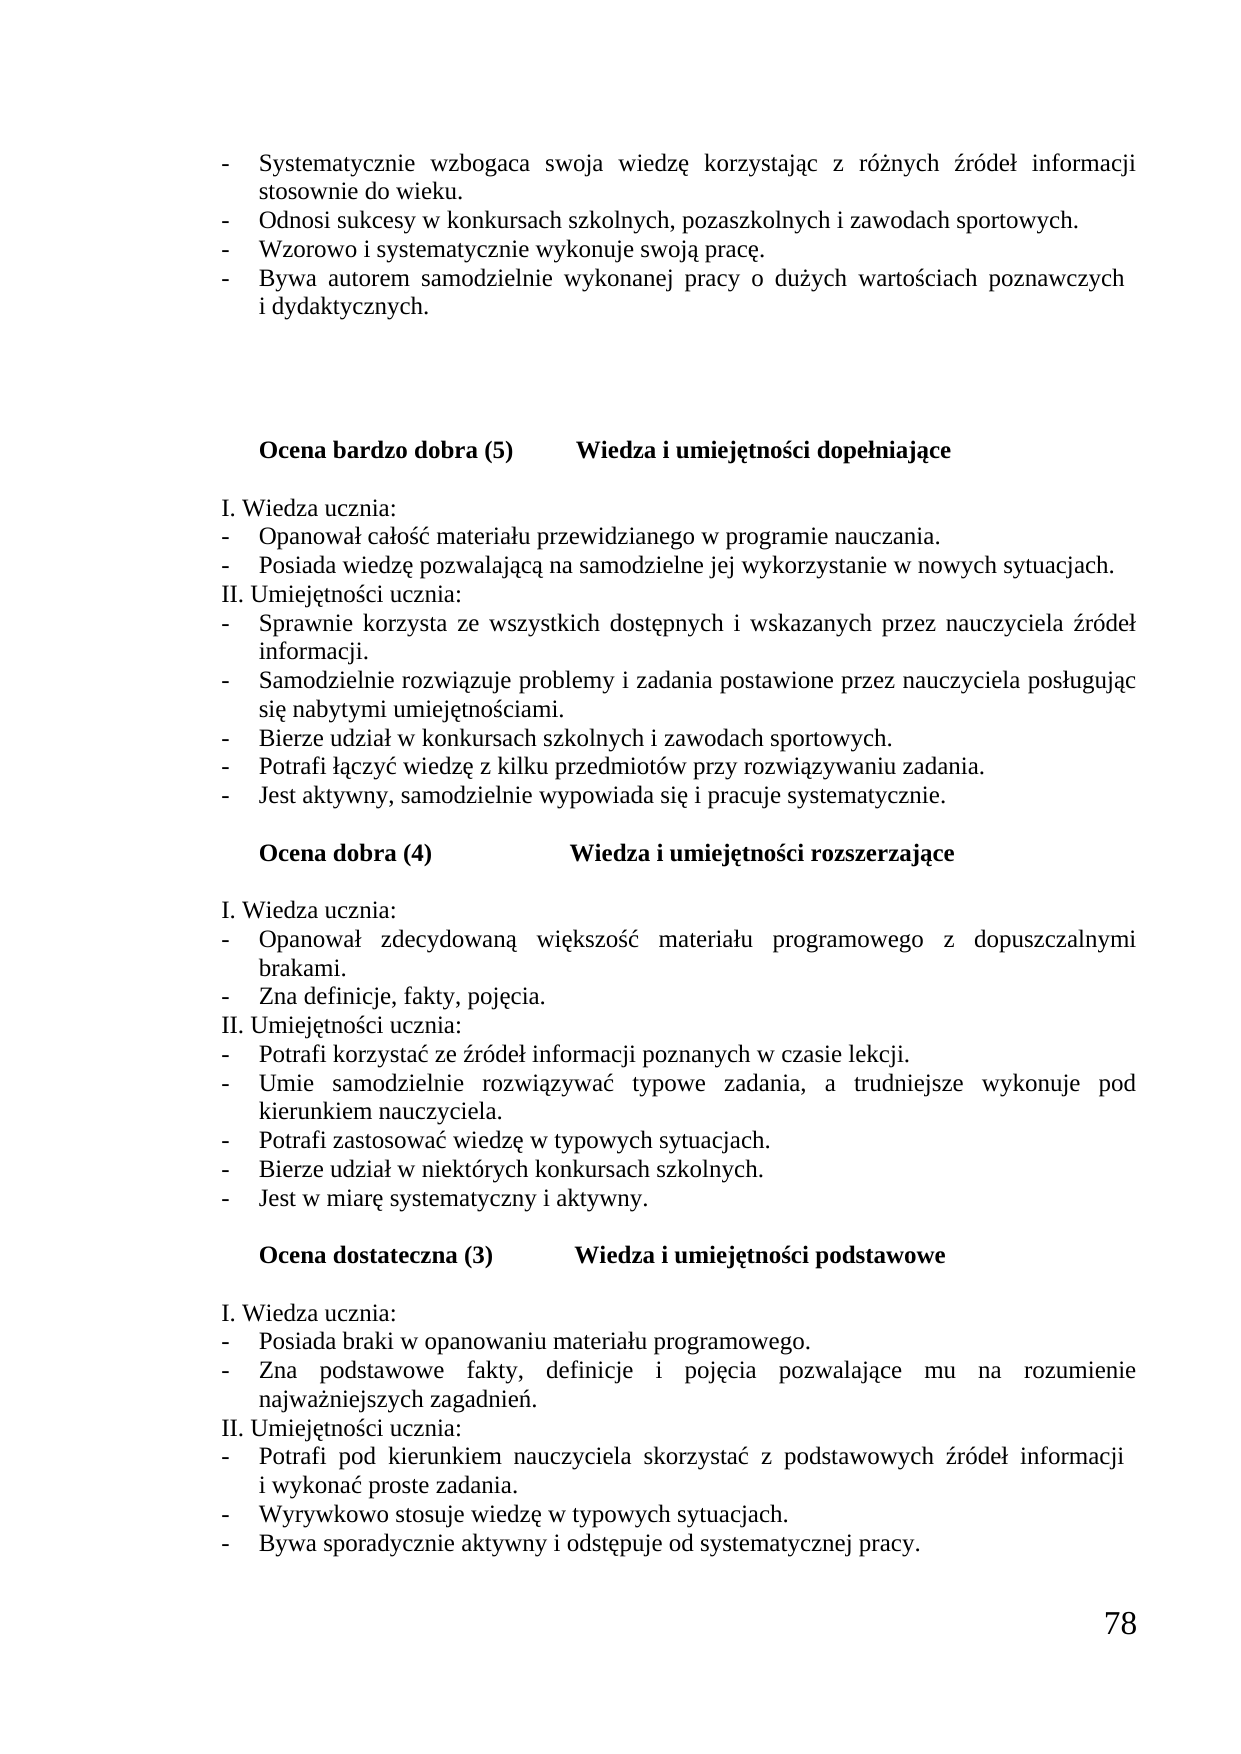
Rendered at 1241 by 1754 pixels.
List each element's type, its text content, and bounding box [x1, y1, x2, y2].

list Wzorowo i systematycznie wykonuje swoją pracę. [221, 234, 1137, 263]
list Potrafi łączyć wiedzę z kilku przedmiotów przy rozwiązywaniu zadania. [221, 751, 1137, 780]
text II. Umiejętności ucznia: [221, 1010, 1137, 1039]
list Systematycznie wzbogaca swoja wiedzę korzystając z różnych źródeł informacji stosownie do wieku. [221, 148, 1137, 205]
text Ocena bardzo dobra (5) Wiedza i umiejętności dopełniające [258, 435, 1137, 464]
text Ocena dostateczna (3) Wiedza i umiejętności podstawowe [258, 1240, 1137, 1269]
list Potrafi pod kierunkiem nauczyciela skorzystać z podstawowych źródeł informacji i wykonać proste zadania. [221, 1441, 1137, 1499]
list Umie samodzielnie rozwiązywać typowe zadania, a trudniejsze wykonuje pod kierunkiem nauczyciela. [221, 1068, 1137, 1125]
list Odnosi sukcesy w konkursach szkolnych, pozaszkolnych i zawodach sportowych. [221, 205, 1137, 234]
text I. Wiedza ucznia: [221, 895, 1137, 924]
list Posiada braki w opanowaniu materiału programowego. [221, 1326, 1137, 1355]
list Potrafi zastosować wiedzę w typowych sytuacjach. [221, 1125, 1137, 1154]
list Jest aktywny, samodzielnie wypowiada się i pracuje systematycznie. [221, 780, 1137, 809]
list Bywa autorem samodzielnie wykonanej pracy o dużych wartościach poznawczych i dydaktycznych. [221, 263, 1137, 320]
list Bierze udział w niektórych konkursach szkolnych. [221, 1154, 1137, 1183]
text II. Umiejętności ucznia: [221, 1413, 1137, 1441]
text Ocena dobra (4) Wiedza i umiejętności rozszerzające [258, 838, 1137, 866]
list Posiada wiedzę pozwalającą na samodzielne jej wykorzystanie w nowych sytuacjach. [221, 550, 1137, 579]
list Sprawnie korzysta ze wszystkich dostępnych i wskazanych przez nauczyciela źródeł informacji. [221, 608, 1137, 665]
list Samodzielnie rozwiązuje problemy i zadania postawione przez nauczyciela posługując się nabytymi umiejętnościami. [221, 665, 1137, 723]
text I. Wiedza ucznia: [221, 493, 1137, 521]
list Zna podstawowe fakty, definicje i pojęcia pozwalające mu na rozumienie najważniejszych zagadnień. [221, 1355, 1137, 1413]
list Zna definicje, fakty, pojęcia. [221, 981, 1137, 1010]
list Bierze udział w konkursach szkolnych i zawodach sportowych. [221, 723, 1137, 751]
text II. Umiejętności ucznia: [221, 579, 1137, 608]
list Opanował całość materiału przewidzianego w programie nauczania. [221, 521, 1137, 550]
list Opanował zdecydowaną większość materiału programowego z dopuszczalnymi brakami. [221, 924, 1137, 981]
list Potrafi korzystać ze źródeł informacji poznanych w czasie lekcji. [221, 1039, 1137, 1068]
list Bywa sporadycznie aktywny i odstępuje od systematycznej pracy. [221, 1528, 1137, 1556]
list Jest w miarę systematyczny i aktywny. [221, 1183, 1137, 1211]
list Wyrywkowo stosuje wiedzę w typowych sytuacjach. [221, 1499, 1137, 1528]
text I. Wiedza ucznia: [221, 1298, 1137, 1326]
